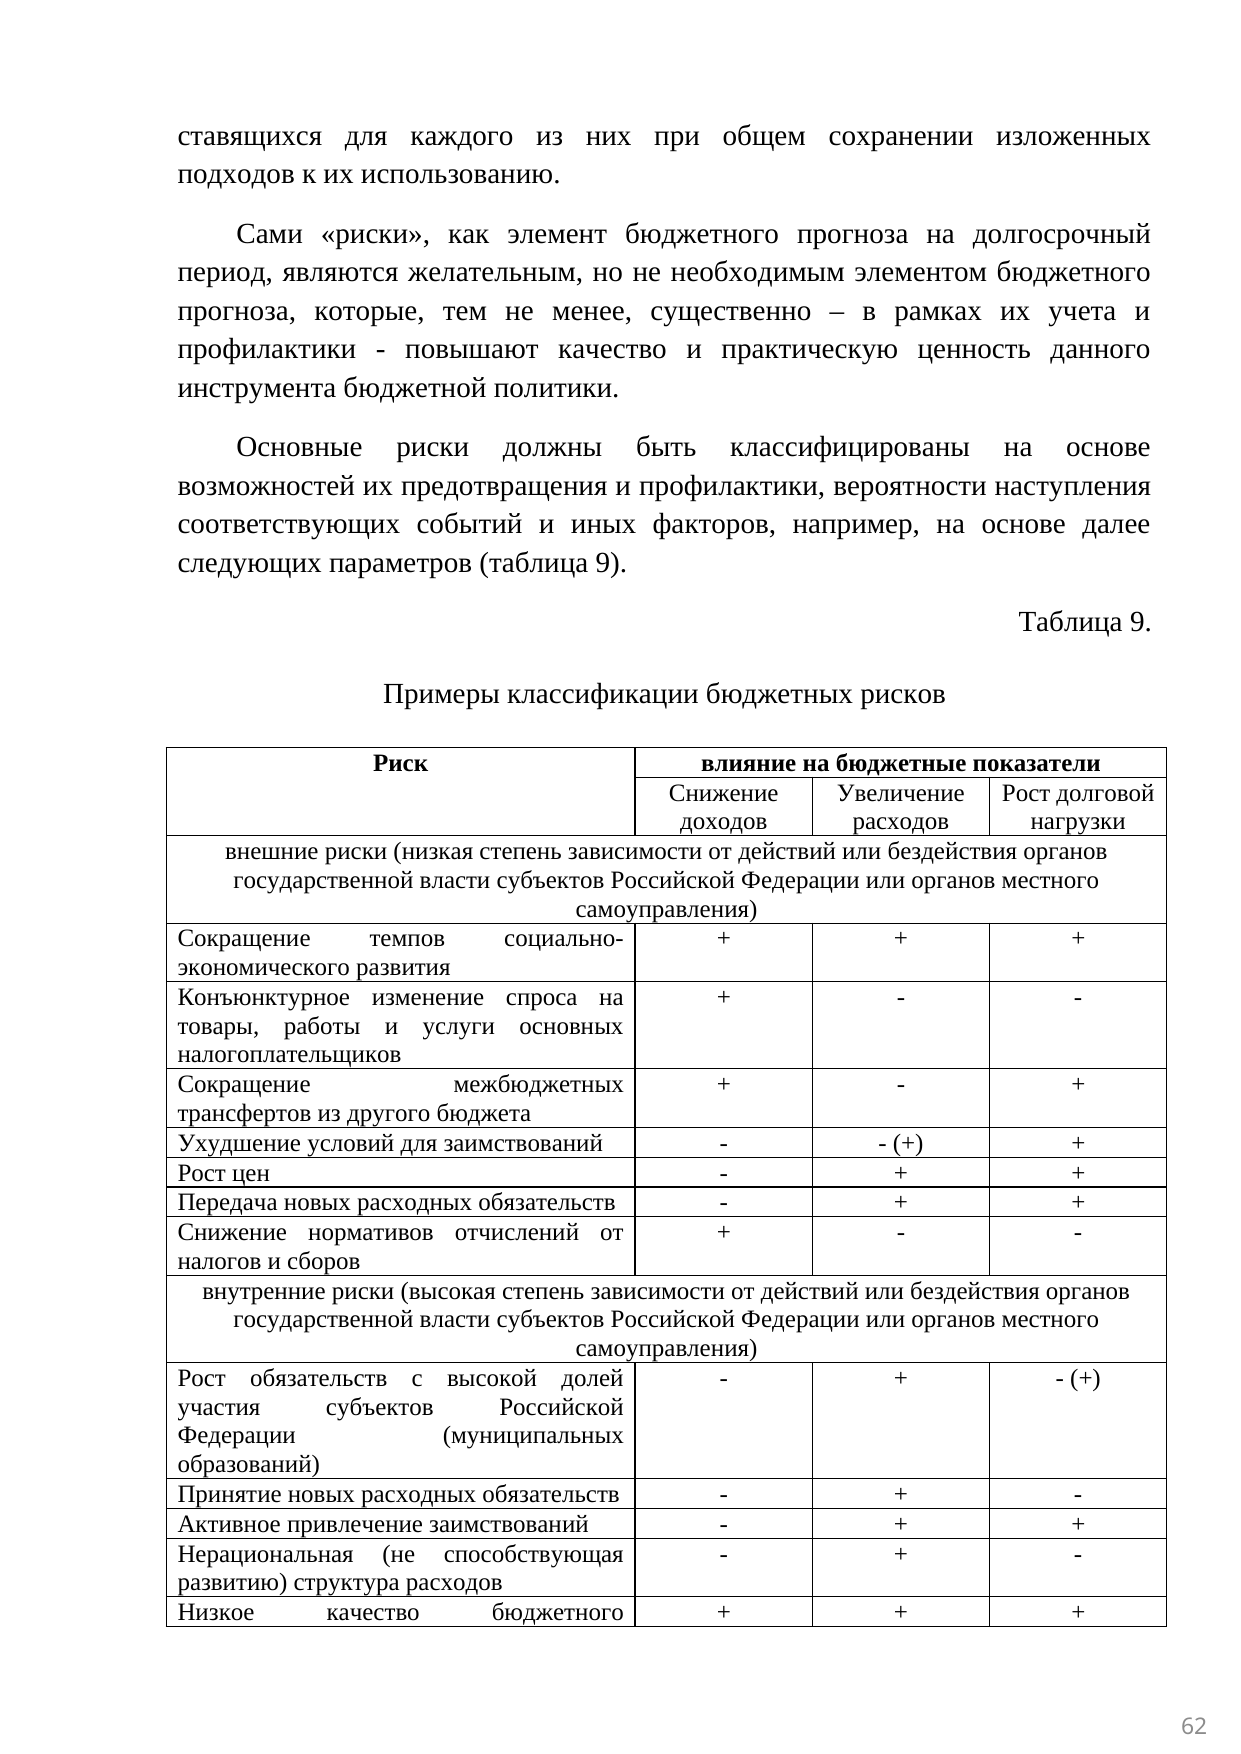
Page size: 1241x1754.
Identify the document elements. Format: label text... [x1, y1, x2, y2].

table_cell - [636, 1509, 812, 1538]
table_header Риск [167, 748, 634, 835]
table_cell Ухудшение условий для заимствований [167, 1128, 634, 1157]
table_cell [167, 1597, 634, 1626]
table_cell + [990, 924, 1166, 981]
table_cell Принятие новых расходных обязательств [167, 1479, 634, 1508]
table_cell Передача новых расходных обязательств [167, 1188, 634, 1216]
table_cell + [636, 924, 812, 981]
table_cell + [636, 1217, 812, 1275]
table_cell + [990, 1069, 1166, 1127]
table_cell + [813, 1597, 989, 1626]
table_cell - [990, 1217, 1166, 1275]
table_cell + [636, 982, 812, 1068]
text Таблица 9. [177, 604, 1152, 638]
table_cell Конъюнктурное изменение спроса на товары, работы и услуги основных налогоплательщиков [167, 982, 634, 1068]
table_cell + [813, 1509, 989, 1538]
table_cell Снижение доходов [636, 778, 812, 835]
table_cell - [636, 1158, 812, 1186]
table_cell - [636, 1128, 812, 1157]
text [177, 118, 1152, 190]
table_cell - [813, 1069, 989, 1127]
table_cell Рост обязательств с высокой долей участия субъектов Российской Федерации (муниципальных образований) [167, 1363, 634, 1478]
table_cell - [636, 1188, 812, 1216]
table_cell Увеличение расходов [813, 778, 989, 835]
text Сами «риски», как элемент бюджетного прогноза на долгосрочный период, являются желательным, но не необходимым элементом бюджетного прогноза, которые, тем не менее, существенно – в рамках их учета и профилактики - повышают качество и практическую ценность данного инструмента бюджетной политики. [177, 216, 1152, 404]
table_cell Снижение нормативов отчислений от налогов и сборов [167, 1217, 634, 1275]
table_cell + [636, 1069, 812, 1127]
table_cell + [990, 1158, 1166, 1186]
table_cell внутренние риски (высокая степень зависимости от действий или бездействия органов государственной власти субъектов Российской Федерации или органов местного самоуправления) [167, 1276, 1166, 1362]
table_cell - [636, 1363, 812, 1478]
table_cell Активное привлечение заимствований [167, 1509, 634, 1538]
table_cell + [813, 1479, 989, 1508]
table_cell Нерациональная (не способствующая развитию) структура расходов [167, 1539, 634, 1596]
table_cell - (+) [813, 1128, 989, 1157]
table_cell - (+) [990, 1363, 1166, 1478]
table_cell Рост цен [167, 1158, 634, 1186]
table_cell + [990, 1597, 1166, 1626]
table_cell + [813, 1158, 989, 1186]
table_cell Сокращение темпов социально-экономического развития [167, 924, 634, 981]
table_cell + [813, 1539, 989, 1596]
text Примеры классификации бюджетных рисков [177, 676, 1152, 709]
table_cell + [990, 1509, 1166, 1538]
table_cell + [813, 924, 989, 981]
table_cell + [636, 1597, 812, 1626]
table_cell + [813, 1363, 989, 1478]
table_cell - [636, 1479, 812, 1508]
table_cell - [990, 1479, 1166, 1508]
table_cell + [990, 1128, 1166, 1157]
table_cell Сокращение межбюджетных трансфертов из другого бюджета [167, 1069, 634, 1127]
table_cell + [813, 1188, 989, 1216]
table_cell - [813, 1217, 989, 1275]
table_cell - [813, 982, 989, 1068]
table_cell Рост долговой нагрузки [990, 778, 1166, 835]
table_cell - [636, 1539, 812, 1596]
table_header влияние на бюджетные показатели [636, 748, 1166, 777]
table_cell внешние риски (низкая степень зависимости от действий или бездействия органов государственной власти субъектов Российской Федерации или органов местного самоуправления) [167, 836, 1166, 922]
table_cell + [990, 1188, 1166, 1216]
table_cell - [990, 1539, 1166, 1596]
table_cell - [990, 982, 1166, 1068]
text Основные риски должны быть классифицированы на основе возможностей их предотвращения и профилактики, вероятности наступления соответствующих событий и иных факторов, например, на основе далее следующих параметров (таблица 9). [177, 429, 1152, 579]
